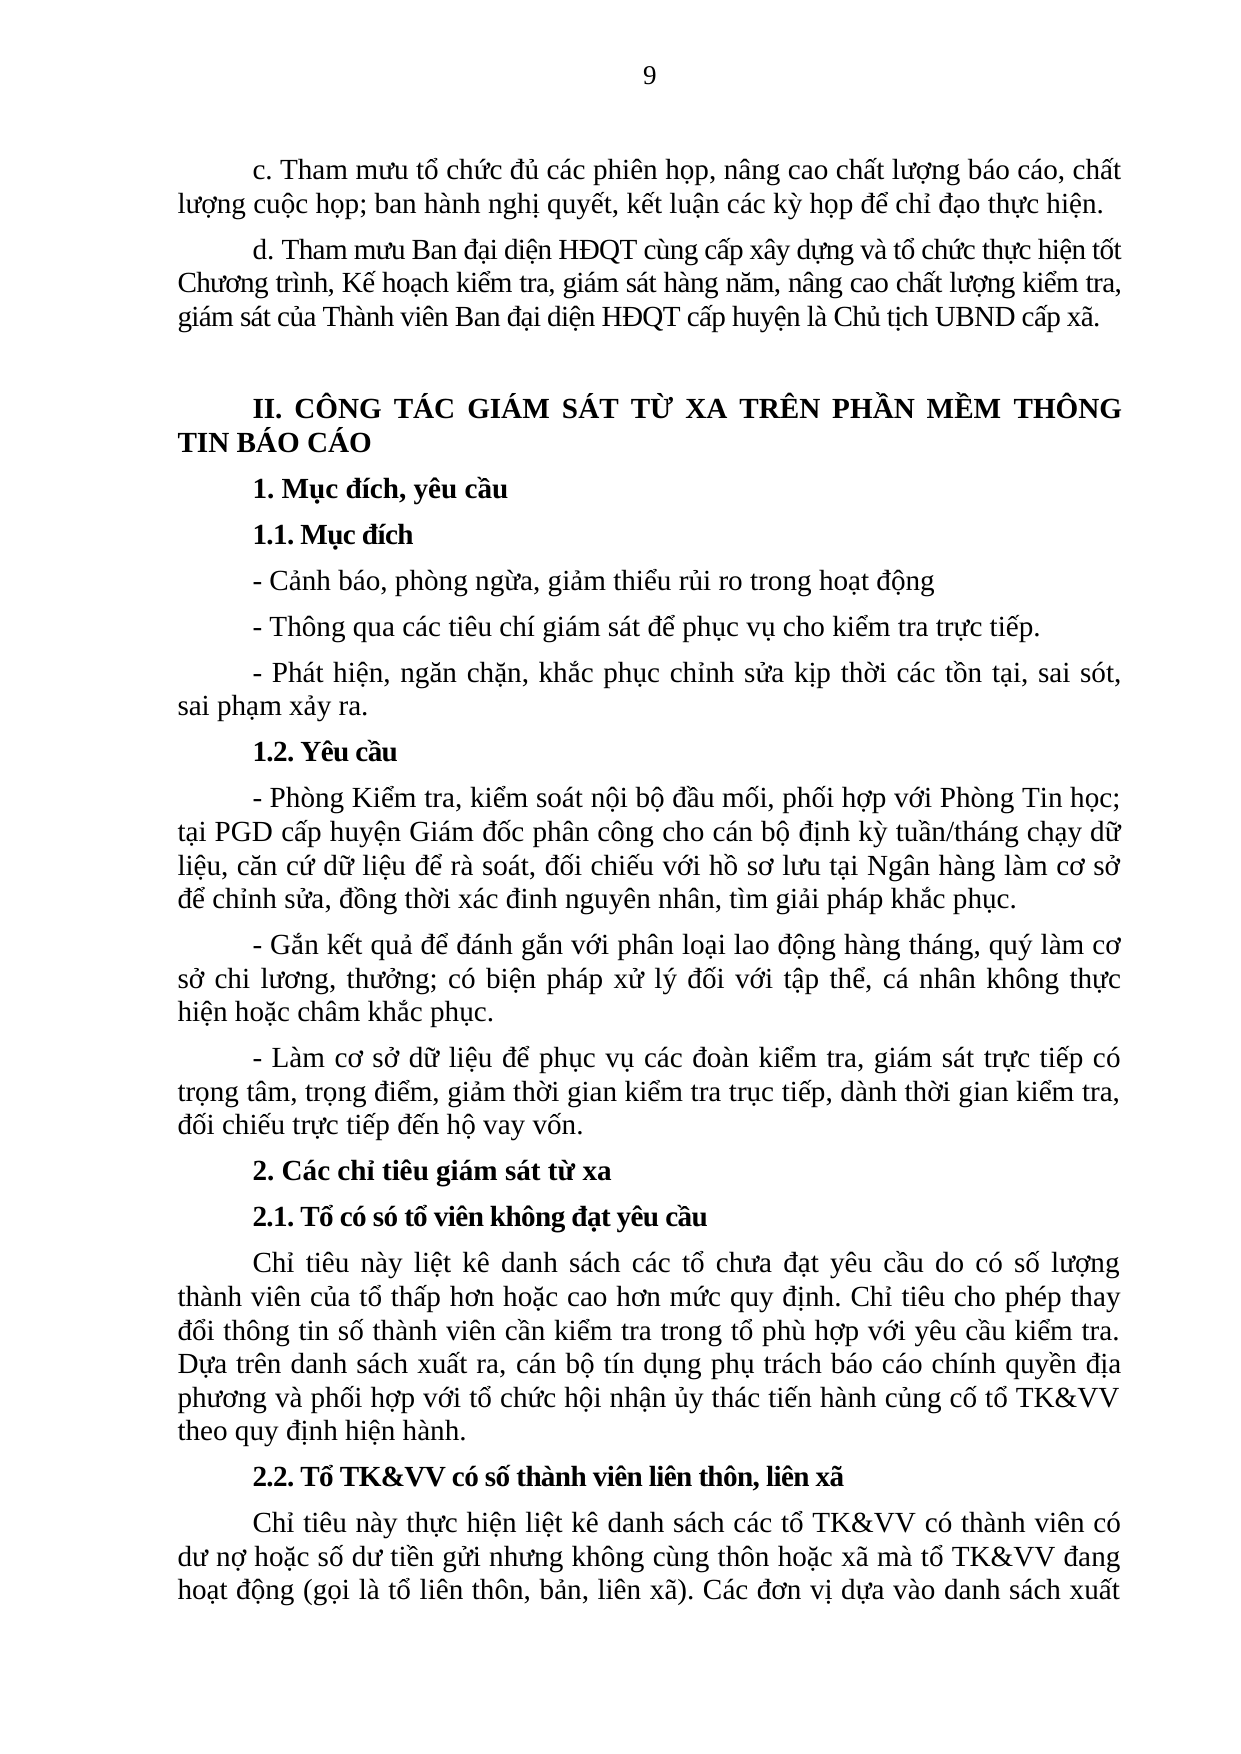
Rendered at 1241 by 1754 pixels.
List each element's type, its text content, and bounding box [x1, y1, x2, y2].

text 2.2. Tổ TK&VV có số thành viên liên thôn, liên xã [177, 1459, 1122, 1493]
text 2. Các chỉ tiêu giám sát từ xa [177, 1153, 1122, 1187]
text - Thông qua các tiêu chí giám sát để phục vụ cho kiểm tra trực tiếp. [177, 609, 1122, 642]
text 2.1. Tổ có só tổ viên không đạt yêu cầu [177, 1199, 1122, 1233]
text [177, 1505, 1122, 1606]
text - Cảnh báo, phòng ngừa, giảm thiểu rủi ro trong hoạt động [177, 563, 1122, 596]
text 1. Mục đích, yêu cầu [177, 471, 1122, 504]
text c. Tham mưu tổ chức đủ các phiên họp, nâng cao chất lượng báo cáo, chất lượng cuộc họp; ban hành nghị quyết, kết luận các kỳ họp để chỉ đạo thực hiện. [177, 152, 1122, 219]
text d. Tham mưu Ban đại diện HĐQT cùng cấp xây dựng và tổ chức thực hiện tốt Chương trình, Kế hoạch kiểm tra, giám sát hàng năm, nâng cao chất lượng kiểm tra, giám sát của Thành viên Ban đại diện HĐQT cấp huyện là Chủ tịch UBND cấp xã. [177, 232, 1122, 333]
text 1.2. Yêu cầu [177, 734, 1122, 768]
text - Gắn kết quả để đánh gắn với phân loại lao động hàng tháng, quý làm cơ sở chi lương, thưởng; có biện pháp xử lý đối với tập thể, cá nhân không thực hiện hoặc châm khắc phục. [177, 927, 1122, 1028]
text - Phòng Kiểm tra, kiểm soát nội bộ đầu mối, phối hợp với Phòng Tin học; tại PGD cấp huyện Giám đốc phân công cho cán bộ định kỳ tuần/tháng chạy dữ liệu, căn cứ dữ liệu để rà soát, đối chiếu với hồ sơ lưu tại Ngân hàng làm cơ sở để chỉnh sửa, đồng thời xác đinh nguyên nhân, tìm giải pháp khắc phục. [177, 781, 1122, 915]
text Chỉ tiêu này liệt kê danh sách các tổ chưa đạt yêu cầu do có số lượng thành viên của tổ thấp hơn hoặc cao hơn mức quy định. Chỉ tiêu cho phép thay đổi thông tin số thành viên cần kiểm tra trong tổ phù hợp với yêu cầu kiểm tra. Dựa trên danh sách xuất ra, cán bộ tín dụng phụ trách báo cáo chính quyền địa phương và phối hợp với tổ chức hội nhận ủy thác tiến hành củng cố tổ TK&VV theo quy định hiện hành. [177, 1246, 1122, 1447]
subtitle II. CÔNG TÁC GIÁM SÁT TỪ XA TRÊN PHẦN MỀM THÔNG TIN BÁO CÁO [177, 391, 1122, 458]
text - Làm cơ sở dữ liệu để phục vụ các đoàn kiểm tra, giám sát trực tiếp có trọng tâm, trọng điểm, giảm thời gian kiểm tra trục tiếp, dành thời gian kiểm tra, đối chiếu trực tiếp đến hộ vay vốn. [177, 1040, 1122, 1141]
text 1.1. Mục đích [177, 517, 1122, 550]
text - Phát hiện, ngăn chặn, khắc phục chỉnh sửa kịp thời các tồn tại, sai sót, sai phạm xảy ra. [177, 655, 1122, 722]
